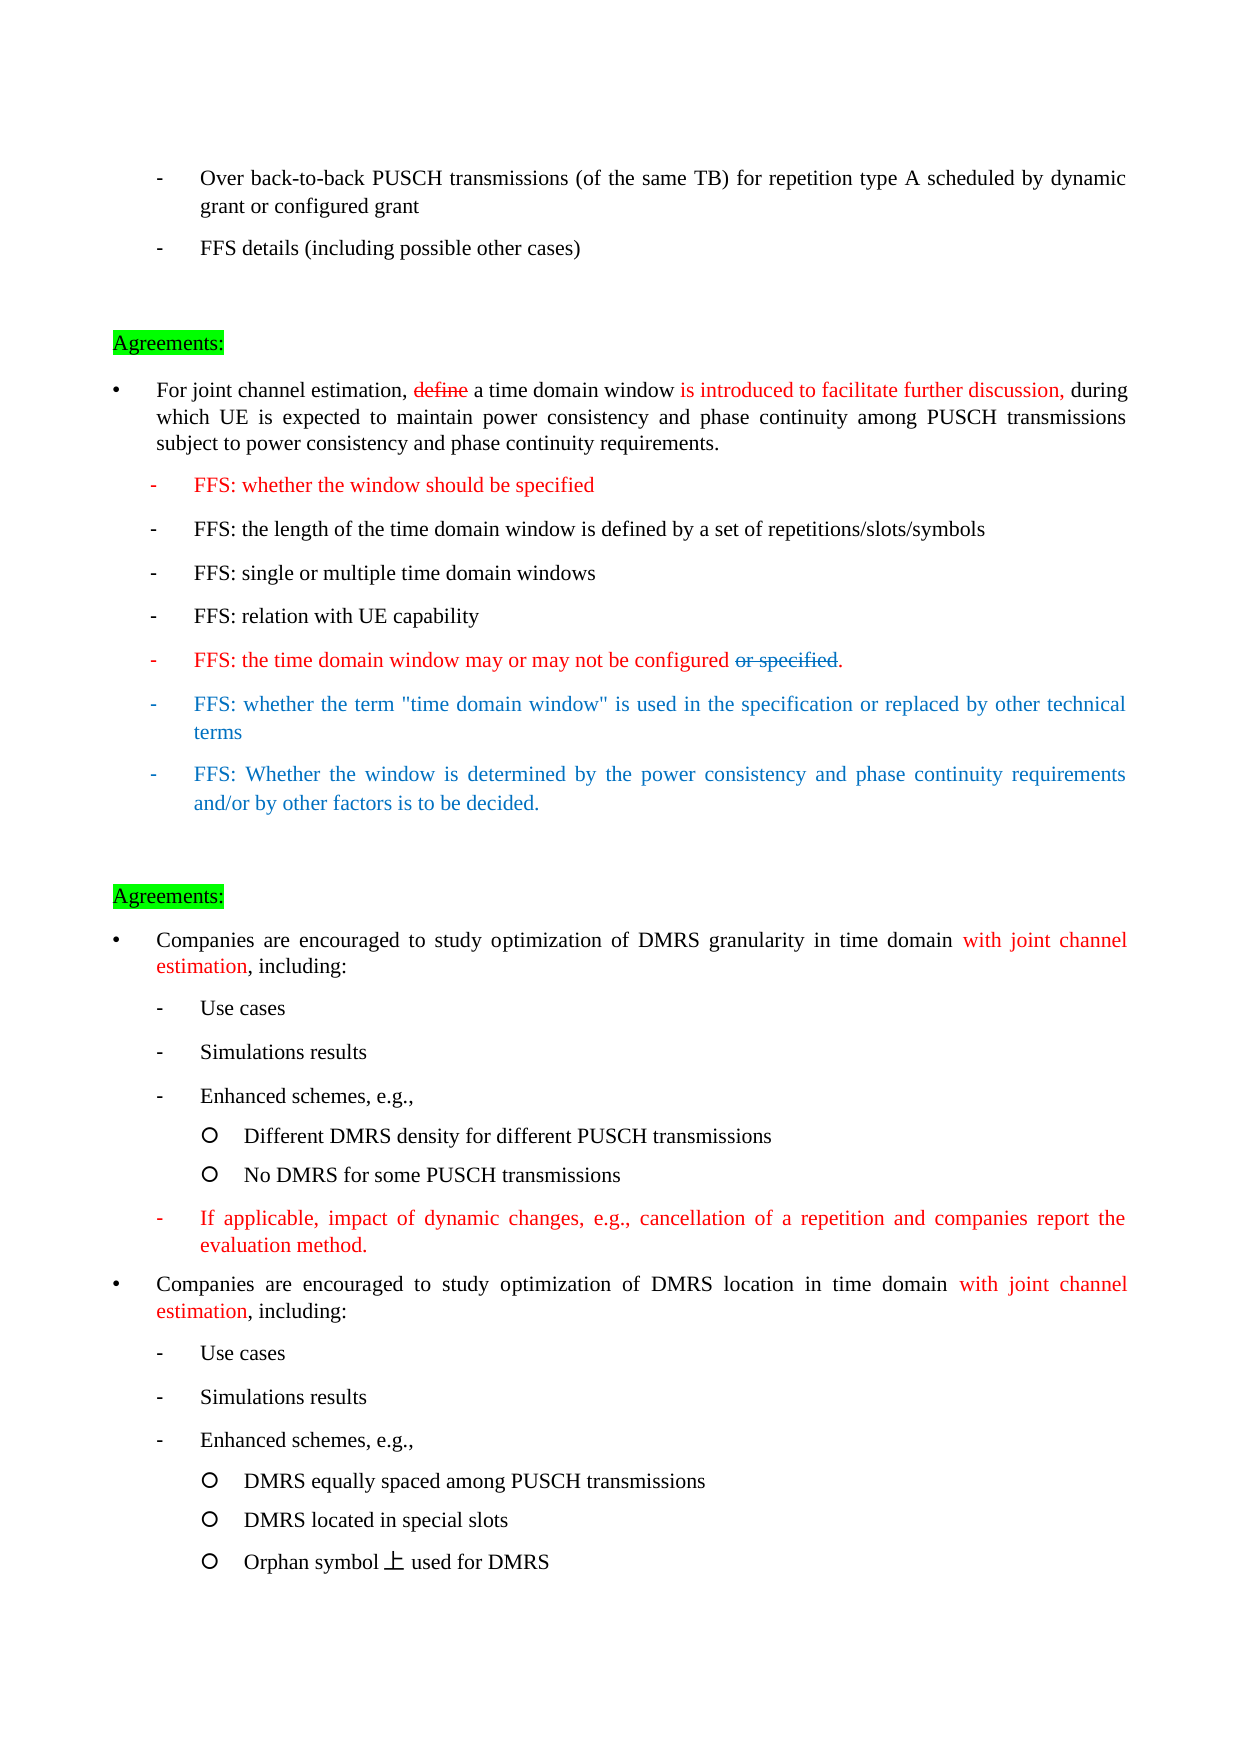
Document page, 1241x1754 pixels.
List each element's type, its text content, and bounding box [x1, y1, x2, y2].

list Use cases [156, 992, 1128, 1022]
list Enhanced schemes, e.g., [156, 1080, 1128, 1109]
list Use cases [156, 1337, 1128, 1367]
list FFS: whether the window should be specified [150, 469, 1128, 499]
list FFS: single or multiple time domain windows [150, 557, 1128, 586]
list Different DMRS density for different PUSCH transmissions [200, 1123, 1128, 1149]
list DMRS located in special slots [200, 1507, 1128, 1532]
text Agreements: [112, 880, 1128, 912]
list Orphan symbol上 used for DMRS [200, 1546, 1128, 1576]
list Over back-to-back PUSCH transmissions (of the same TB) for repetition type A scheduled by dynamic grant or configured grant [156, 162, 1128, 218]
list Simulations results [156, 1036, 1128, 1066]
list FFS: relation with UE capability [150, 600, 1128, 630]
list FFS: the length of the time domain window is defined by a set of repetitions/slots/symbols [150, 513, 1128, 543]
text Agreements: [112, 326, 1128, 359]
list Enhanced schemes, e.g., [156, 1424, 1128, 1454]
list For joint channel estimation, define a time domain window is introduced to facilitate further discussion, during which UE is expected to maintain power consistency and phase continuity among PUSCH transmissions subject to power consistency and phase continuity requirements. [112, 377, 1128, 455]
list Simulations results [156, 1381, 1128, 1410]
list FFS: Whether the window is determined by the power consistency and phase continuity requirements and/or by other factors is to be decided. [150, 758, 1128, 815]
list Companies are encouraged to study optimization of DMRS location in time domain with joint channel estimation, including: [112, 1271, 1128, 1323]
list If applicable, impact of dynamic changes, e.g., cancellation of a repetition and companies report the evaluation method. [156, 1201, 1128, 1258]
list Companies are encouraged to study optimization of DMRS granularity in time domain with joint channel estimation, including: [112, 927, 1128, 978]
list FFS details (including possible other cases) [156, 232, 1128, 262]
list DMRS equally spaced among PUSCH transmissions [200, 1468, 1128, 1493]
list FFS: whether the term "time domain window" is used in the specification or replaced by other technical terms [150, 688, 1128, 744]
list No DMRS for some PUSCH transmissions [200, 1162, 1128, 1188]
list FFS: the time domain window may or may not be configured or specified. [150, 644, 1128, 674]
